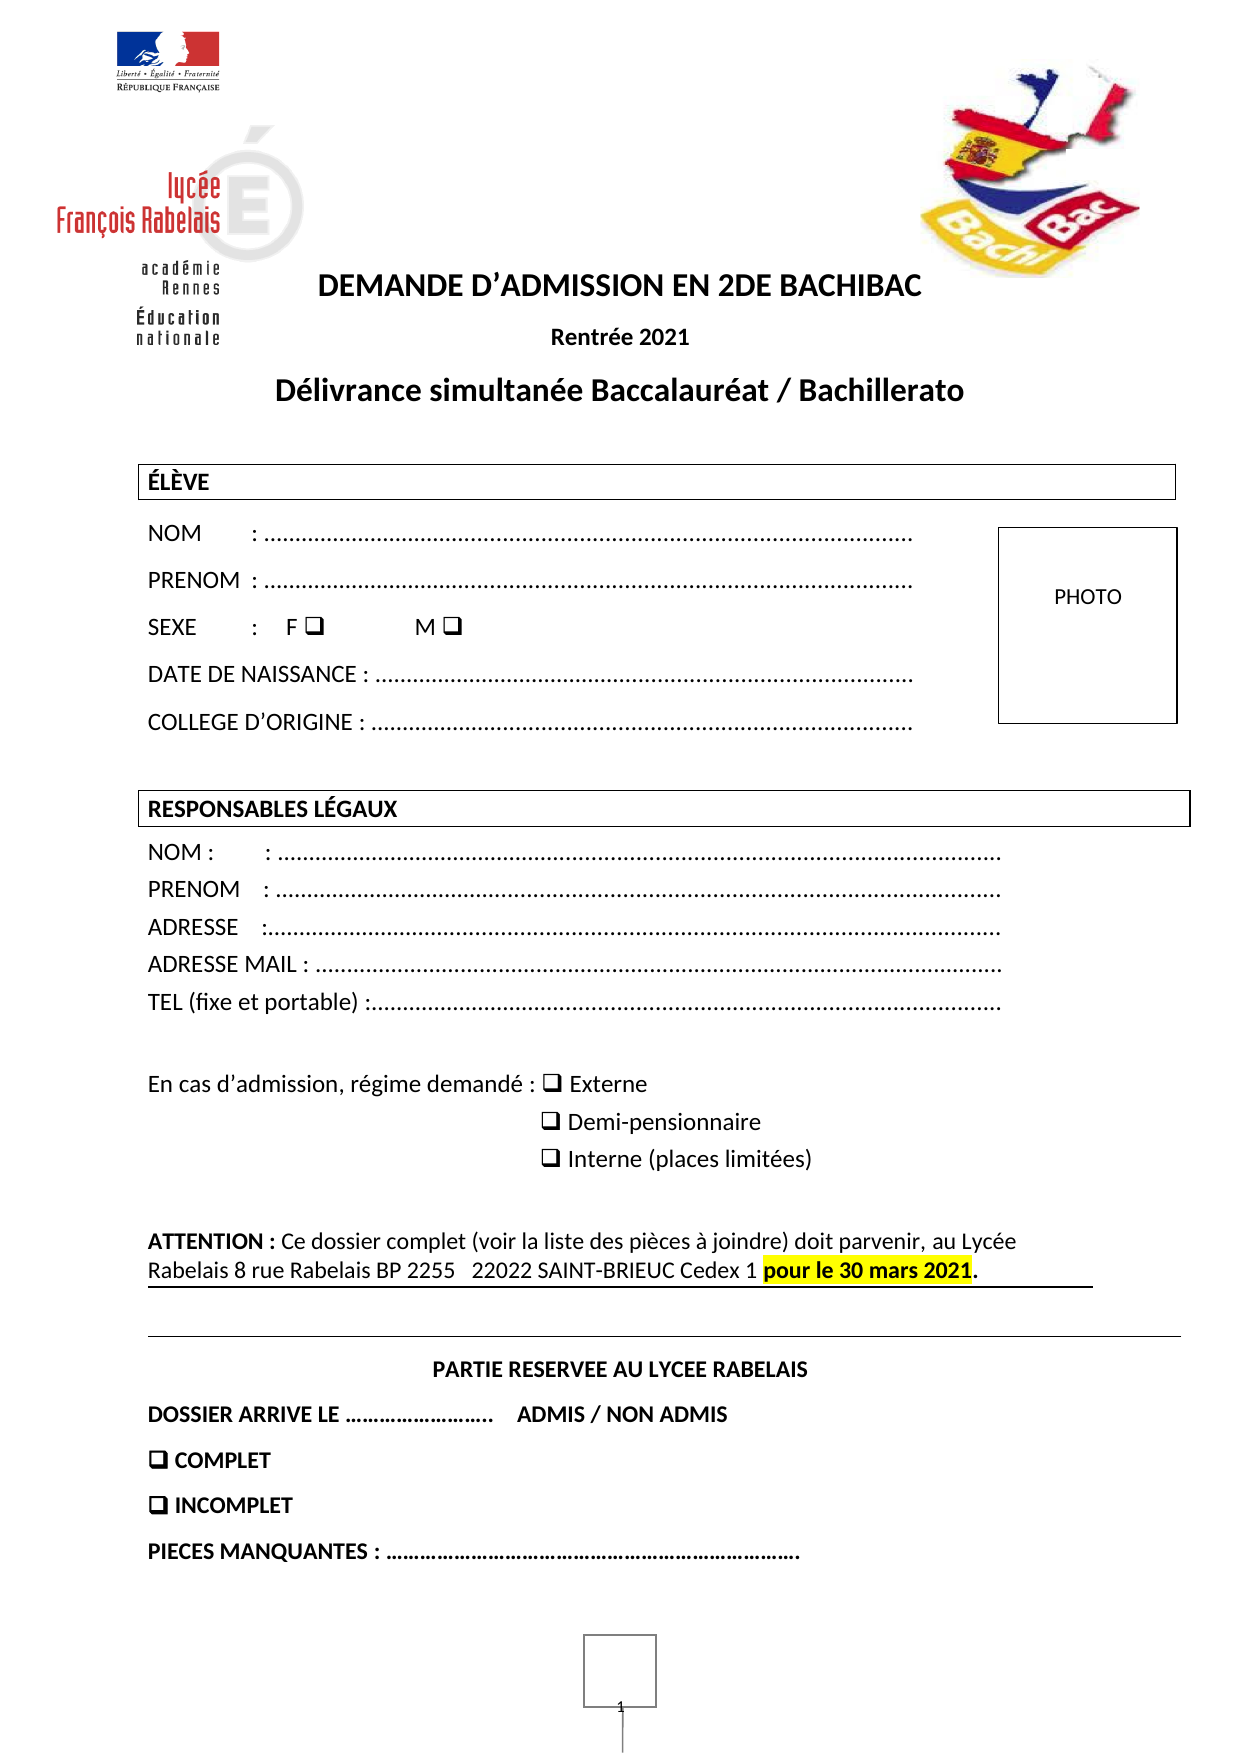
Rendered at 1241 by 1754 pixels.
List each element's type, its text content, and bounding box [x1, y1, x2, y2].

text INCOMPLET [148, 1491, 1093, 1520]
text DOSSIER ARRIVE LE …………………….. ADMIS / NON ADMIS [148, 1399, 1093, 1428]
text PRENOM : [148, 564, 998, 594]
text RESPONSABLES LÉGAUX [139, 791, 1189, 826]
text NOM : [148, 517, 1093, 547]
text COLLEGE D’ORIGINE : [148, 706, 1093, 736]
text ADRESSE MAIL : ............................................................................................................. [148, 956, 1093, 977]
text Rentrée 2021 [148, 321, 1093, 352]
text TEL (fixe et portable) : [148, 994, 1093, 1014]
text NOM : : [148, 844, 1093, 864]
text Interne (places limitées) [148, 1151, 1093, 1172]
text COMPLET [148, 1445, 1093, 1474]
text Demi-pensionnaire [148, 1113, 1093, 1134]
text Délivrance simultanée Baccalauréat / Bachillerato [148, 368, 1093, 409]
text PIECES MANQUANTES : ………………………………………………………………. [148, 1536, 1093, 1565]
text SEXE : F M [148, 611, 998, 642]
text ADRESSE : [148, 919, 1093, 939]
text DEMANDE D’ADMISSION EN 2DE BACHIBAC [148, 264, 1093, 305]
picture [920, 51, 1140, 278]
text PRENOM : [148, 881, 1093, 902]
text En cas d’admission, régime demandé : Externe [148, 1076, 1093, 1097]
text ÉLÈVE [139, 465, 1175, 499]
text ATTENTION : Ce dossier complet (voir la liste des pièces à joindre) doit parvenir, au Lycée Rabelais 8 rue Rabelais BP 2255 22022 SAINT-BRIEUC Cedex 1 pour le 30 mars 2021. [148, 1226, 1093, 1286]
text PARTIE RESERVEE AU LYCEE RABELAIS [148, 1354, 1093, 1383]
picture [26, 31, 306, 361]
text DATE DE NAISSANCE : [148, 658, 998, 689]
